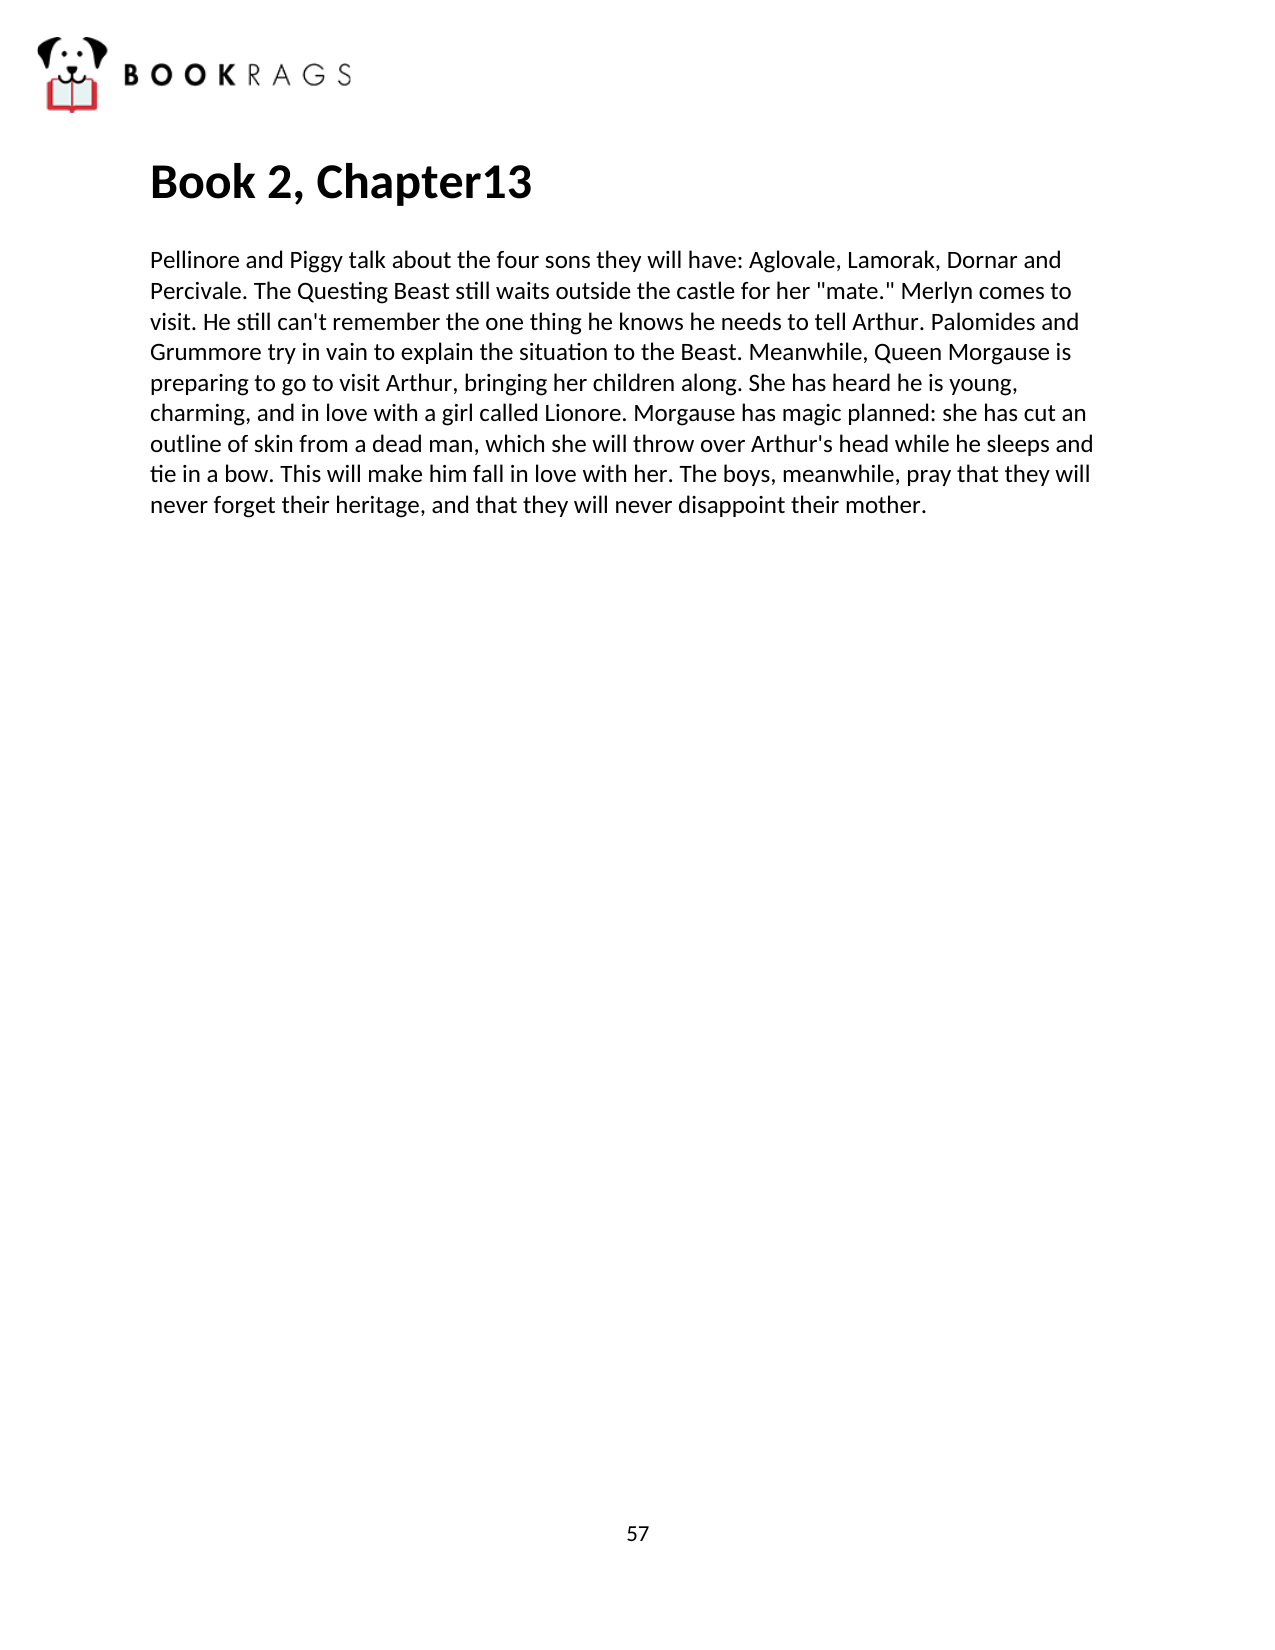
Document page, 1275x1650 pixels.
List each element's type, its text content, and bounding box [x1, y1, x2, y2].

picture [37, 37, 351, 113]
text Book 2, Chapter13 [150, 150, 1125, 211]
text Pellinore and Piggy talk about the four sons they will have: Aglovale, Lamorak, Dornar and Percivale. The Questing Beast still waits outside the castle for her "mate." Merlyn comes to visit. He still can't remember the one thing he knows he needs to tell Arthur. Palomides and Grummore try in vain to explain the situation to the Beast. Meanwhile, Queen Morgause is preparing to go to visit Arthur, bringing her children along. She has heard he is young, charming, and in love with a girl called Lionore. Morgause has magic planned: she has cut an outline of skin from a dead man, which she will throw over Arthur's head while he sleeps and tie in a bow. This will make him fall in love with her. The boys, meanwhile, pray that they will never forget their heritage, and that they will never disappoint their mother. [150, 244, 1125, 519]
